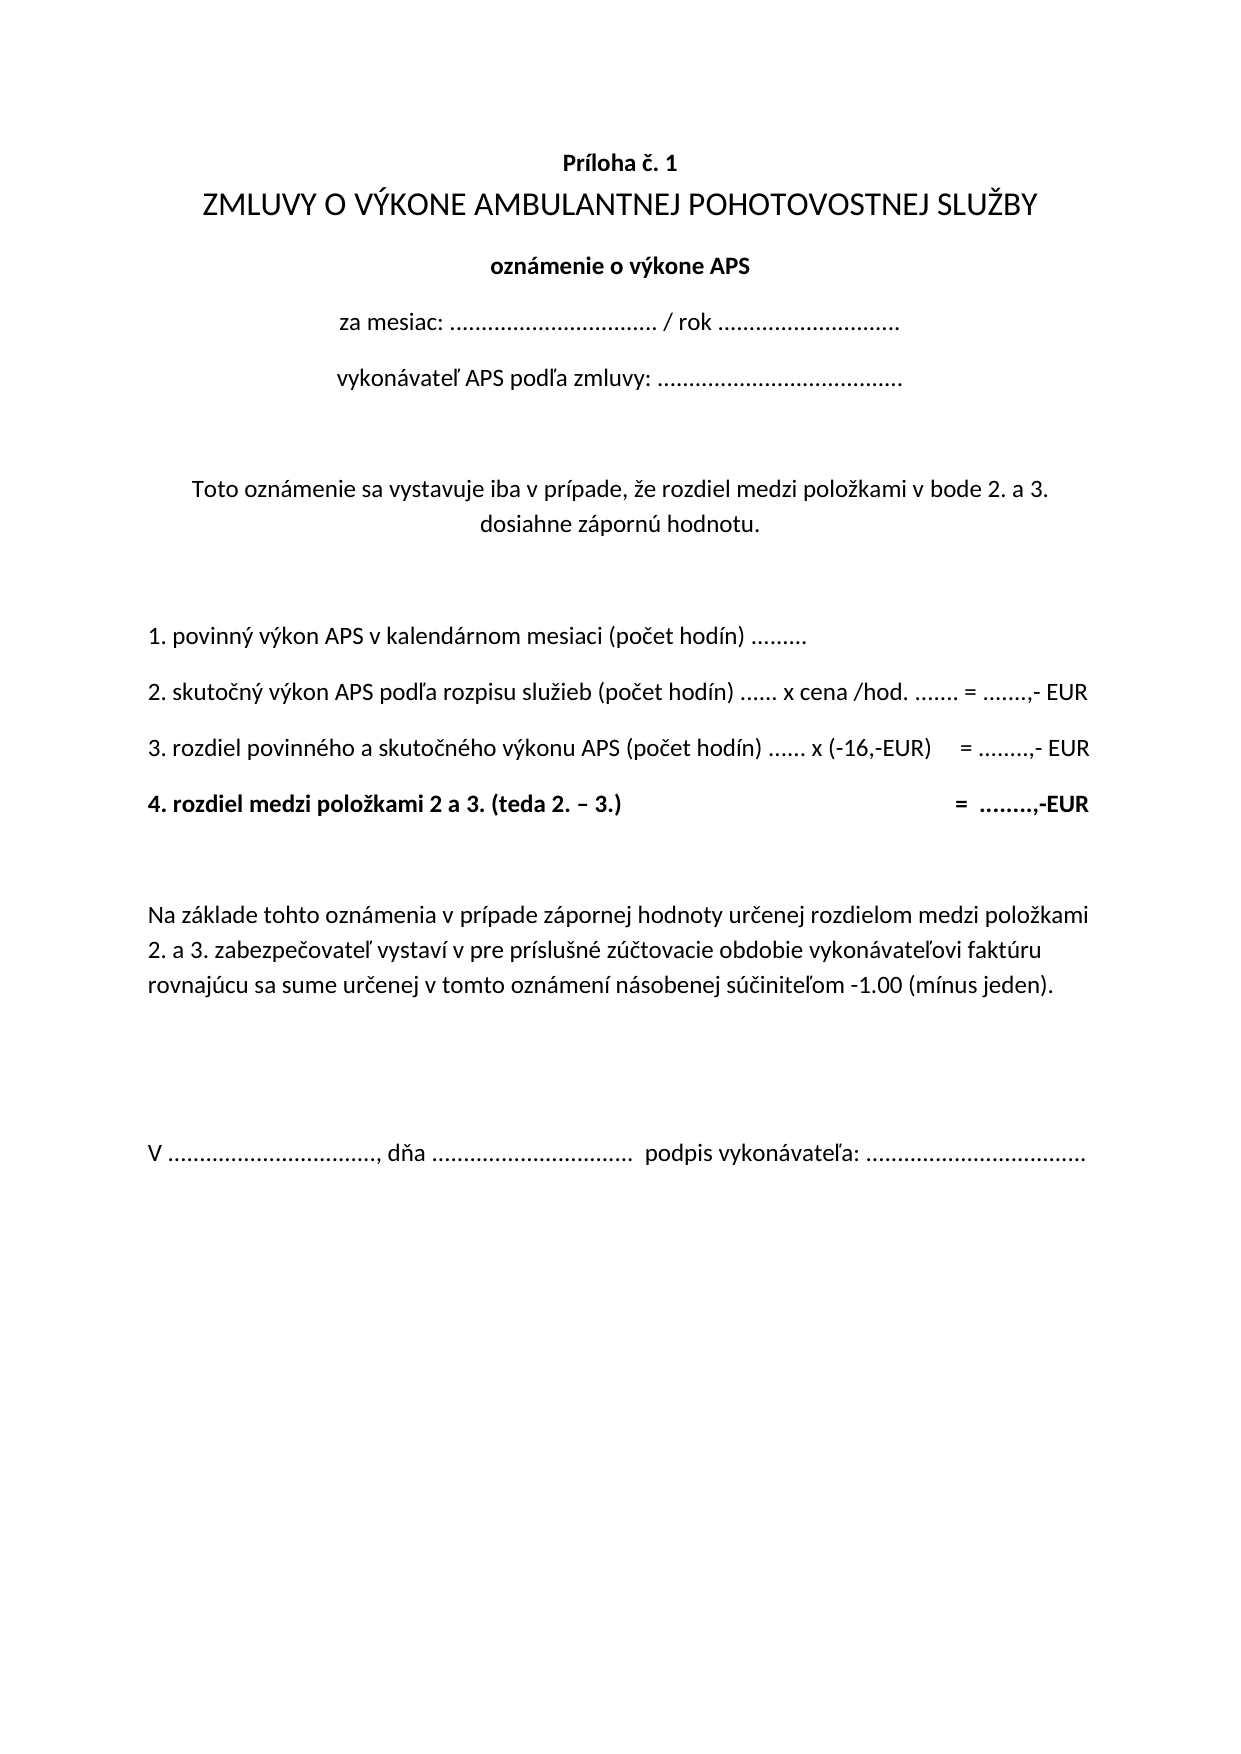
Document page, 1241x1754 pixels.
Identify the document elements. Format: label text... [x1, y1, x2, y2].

text 4. rozdiel medzi položkami 2 a 3. (teda 2. – 3.) = ........,-EUR [148, 788, 1093, 818]
text 1. povinný výkon APS v kalendárnom mesiaci (počet hodín) ......... [148, 620, 1093, 651]
text 3. rozdiel povinného a skutočného výkonu APS (počet hodín) ...... x (-16,-EUR) = ........,- EUR [148, 732, 1093, 762]
text 2. skutočný výkon APS podľa rozpisu služieb (počet hodín) ...... x cena /hod. ....... = .......,- EUR [148, 676, 1093, 707]
text ZMLUVY O VÝKONE AMBULANTNEJ POHOTOVOSTNEJ SLUŽBY [148, 183, 1093, 223]
text vykonávateľ APS podľa zmluvy: ....................................... [148, 362, 1093, 392]
text Príloha č. 1 [148, 148, 1093, 178]
text Toto oznámenie sa vystavuje iba v prípade, že rozdiel medzi položkami v bode 2. a 3. dosiahne zápornú hodnotu. [148, 473, 1093, 539]
text V ................................., dňa ................................ podpis vykonávateľa: ................................... [148, 1137, 1093, 1167]
text oznámenie o výkone APS [148, 250, 1093, 281]
text Na základe tohto oznámenia v prípade zápornej hodnoty určenej rozdielom medzi položkami 2. a 3. zabezpečovateľ vystaví v pre príslušné zúčtovacie obdobie vykonávateľovi faktúru rovnajúcu sa sume určenej v tomto oznámení násobenej súčiniteľom -1.00 (mínus jeden). [148, 899, 1093, 1000]
text za mesiac: ................................. / rok ............................. [148, 306, 1093, 337]
